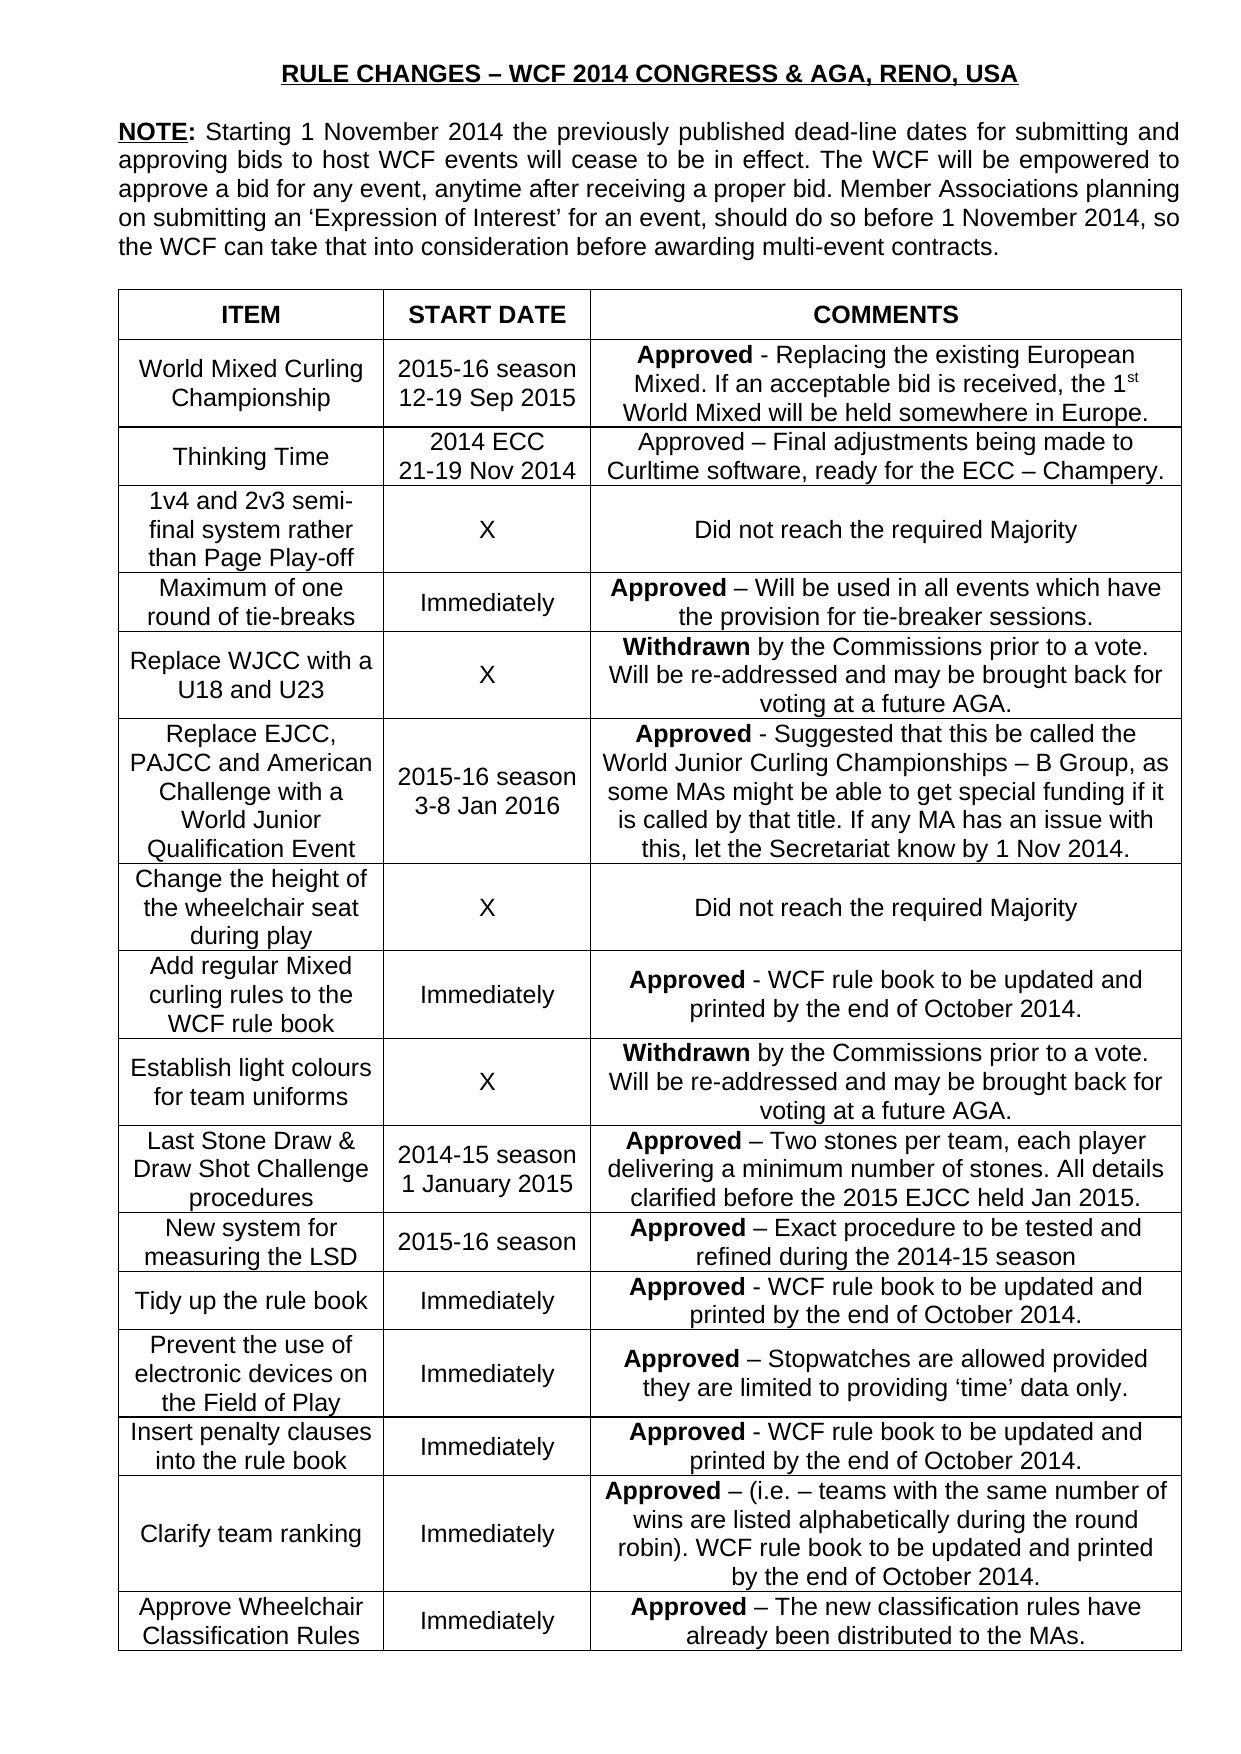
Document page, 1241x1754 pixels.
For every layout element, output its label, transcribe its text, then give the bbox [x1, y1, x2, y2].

table_cell Withdrawn by the Commissions prior to a vote. Will be re-addressed and may be brought back for voting at a future AGA. [591, 1039, 1181, 1125]
table_cell Immediately [384, 1272, 590, 1329]
table_cell Approved – Stopwatches are allowed provided they are limited to providing ‘time’ data only. [591, 1330, 1181, 1416]
table_cell Approved - WCF rule book to be updated and printed by the end of October 2014. [591, 951, 1181, 1037]
table_header COMMENTS [591, 290, 1181, 339]
table_cell Prevent the use of electronic devices on the Field of Play [119, 1330, 383, 1416]
table_cell Thinking Time [119, 428, 383, 485]
table_cell Tidy up the rule book [119, 1272, 383, 1329]
table_cell 2015-16 season [384, 1213, 590, 1271]
table_cell Replace EJCC, PAJCC and American Challenge with a World Junior Qualification Event [119, 719, 383, 863]
table_cell Withdrawn by the Commissions prior to a vote. Will be re-addressed and may be brought back for voting at a future AGA. [591, 632, 1181, 718]
table_cell Maximum of one round of tie-breaks [119, 573, 383, 631]
table_cell Immediately [384, 1418, 590, 1475]
table_cell 2014-15 season 1 January 2015 [384, 1126, 590, 1212]
table_cell Last Stone Draw & Draw Shot Challenge procedures [119, 1126, 383, 1212]
table_cell Establish light colours for team uniforms [119, 1039, 383, 1125]
table_cell Change the height of the wheelchair seat during play [119, 864, 383, 950]
table_cell Immediately [384, 1476, 590, 1591]
table_cell Approved – (i.e. – teams with the same number of wins are listed alphabetically during the round robin). WCF rule book to be updated and printed by the end of October 2014. [591, 1476, 1181, 1591]
table_cell Approved – Will be used in all events which have the provision for tie-breaker sessions. [591, 573, 1181, 631]
table_cell X [384, 864, 590, 950]
table_cell New system for measuring the LSD [119, 1213, 383, 1271]
table_cell Approved - WCF rule book to be updated and printed by the end of October 2014. [591, 1272, 1181, 1329]
table_cell Insert penalty clauses into the rule book [119, 1418, 383, 1475]
text NOTE: Starting 1 November 2014 the previously published dead-line dates for submitting and approving bids to host WCF events will cease to be in effect. The WCF will be empowered to approve a bid for any event, anytime after receiving a proper bid. Member Associations planning on submitting an ‘Expression of Interest’ for an event, should do so before 1 November 2014, so the WCF can take that into consideration before awarding multi-event contracts. [118, 117, 1182, 260]
table_cell Did not reach the required Majority [591, 486, 1181, 572]
table_cell Approved – Final adjustments being made to Curltime software, ready for the ECC – Champery. [591, 428, 1181, 485]
table_cell 1v4 and 2v3 semi-final system rather than Page Play-off [119, 486, 383, 572]
table_cell Approved - WCF rule book to be updated and printed by the end of October 2014. [591, 1418, 1181, 1475]
table_cell Approved - Suggested that this be called the World Junior Curling Championships – B Group, as some MAs might be able to get special funding if it is called by that title. If any MA has an issue with this, let the Secretariat know by 1 Nov 2014. [591, 719, 1181, 863]
table_cell 2015-16 season 12-19 Sep 2015 [384, 340, 590, 426]
table_cell Add regular Mixed curling rules to the WCF rule book [119, 951, 383, 1037]
table_cell Clarify team ranking [119, 1476, 383, 1591]
table_cell Approve Wheelchair Classification Rules [119, 1592, 383, 1649]
table_header START DATE [384, 290, 590, 339]
table_cell World Mixed Curling Championship [119, 340, 383, 426]
table_cell X [384, 632, 590, 718]
table_cell Replace WJCC with a U18 and U23 [119, 632, 383, 718]
table_cell Immediately [384, 573, 590, 631]
text RULE CHANGES – WCF 2014 CONGRESS & AGA, RENO, USA [118, 59, 1182, 88]
table_cell 2014 ECC 21-19 Nov 2014 [384, 428, 590, 485]
table_cell Immediately [384, 1592, 590, 1649]
table_cell 2015-16 season 3-8 Jan 2016 [384, 719, 590, 863]
table_cell Immediately [384, 1330, 590, 1416]
table_cell X [384, 1039, 590, 1125]
table_cell Approved – Two stones per team, each player delivering a minimum number of stones. All details clarified before the 2015 EJCC held Jan 2015. [591, 1126, 1181, 1212]
table_cell Approved - Replacing the existing European Mixed. If an acceptable bid is received, the 1st World Mixed will be held somewhere in Europe. [591, 340, 1181, 426]
table_cell Approved – Exact procedure to be tested and refined during the 2014-15 season [591, 1213, 1181, 1271]
table_cell Did not reach the required Majority [591, 864, 1181, 950]
table_cell Approved – The new classification rules have already been distributed to the MAs. [591, 1592, 1181, 1649]
table_cell Immediately [384, 951, 590, 1037]
table_cell X [384, 486, 590, 572]
table_header ITEM [119, 290, 383, 339]
